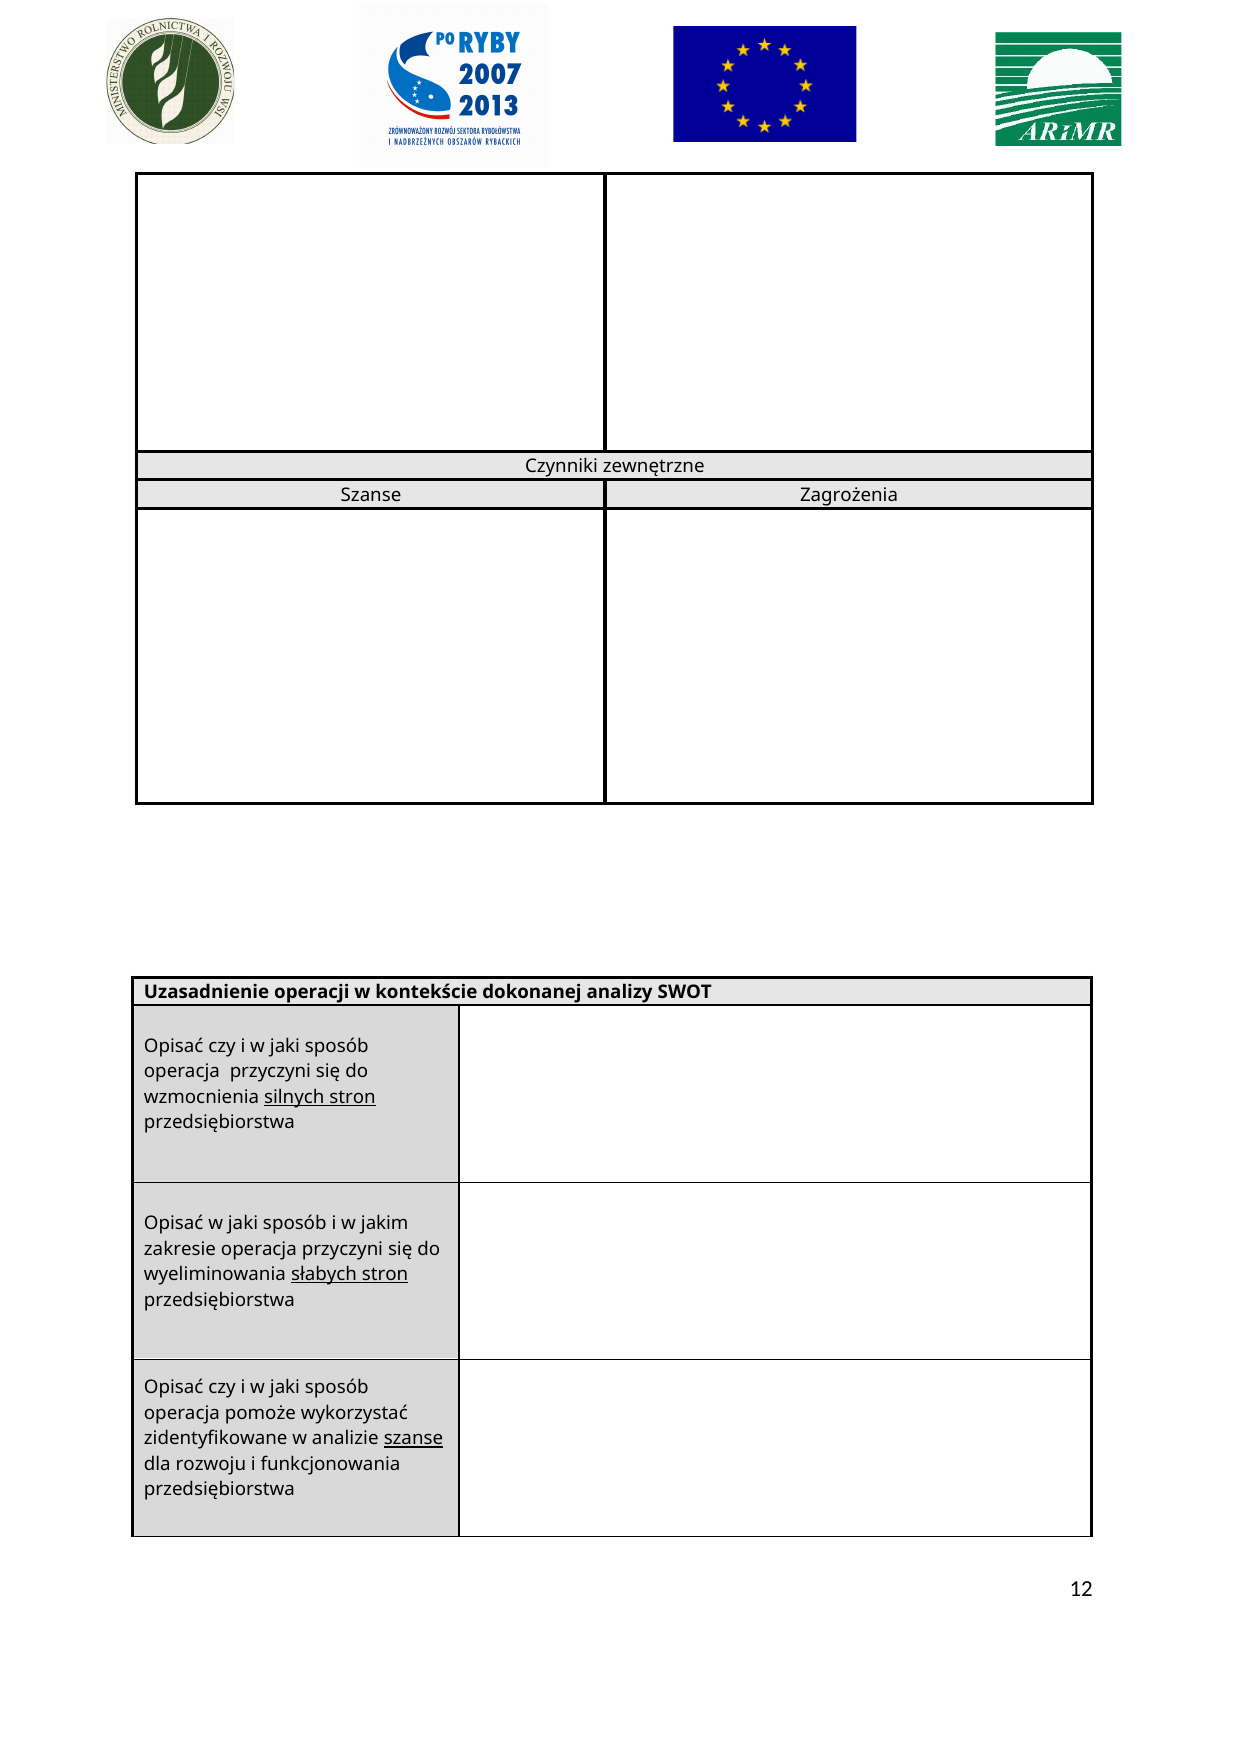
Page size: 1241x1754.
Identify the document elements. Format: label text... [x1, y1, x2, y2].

table_cell [607, 510, 1091, 802]
table_cell [138, 510, 603, 802]
table_cell Opisać w jaki sposób i w jakim zakresie operacja przyczyni się do wyeliminowania słabych stron przedsiębiorstwa [134, 1183, 458, 1358]
table_header Uzasadnienie operacji w kontekście dokonanej analizy SWOT [134, 979, 1090, 1004]
picture [673, 26, 857, 142]
table_cell [138, 175, 603, 449]
table_cell [460, 1183, 1090, 1358]
picture [106, 18, 235, 144]
table_cell [460, 1006, 1090, 1181]
picture [995, 32, 1122, 146]
table_cell Opisać czy i w jaki sposób operacja pomoże wykorzystać zidentyfikowane w analizie szanse dla rozwoju i funkcjonowania przedsiębiorstwa [134, 1360, 458, 1536]
table_cell [460, 1360, 1090, 1536]
picture [359, 3, 549, 169]
table_cell Zagrożenia [607, 481, 1091, 507]
table_cell Opisać czy i w jaki sposób operacja przyczyni się do wzmocnienia silnych stron przedsiębiorstwa [134, 1006, 458, 1181]
table_cell [607, 175, 1091, 449]
table_cell Czynniki zewnętrzne [138, 453, 1091, 478]
table_cell Szanse [138, 481, 603, 507]
